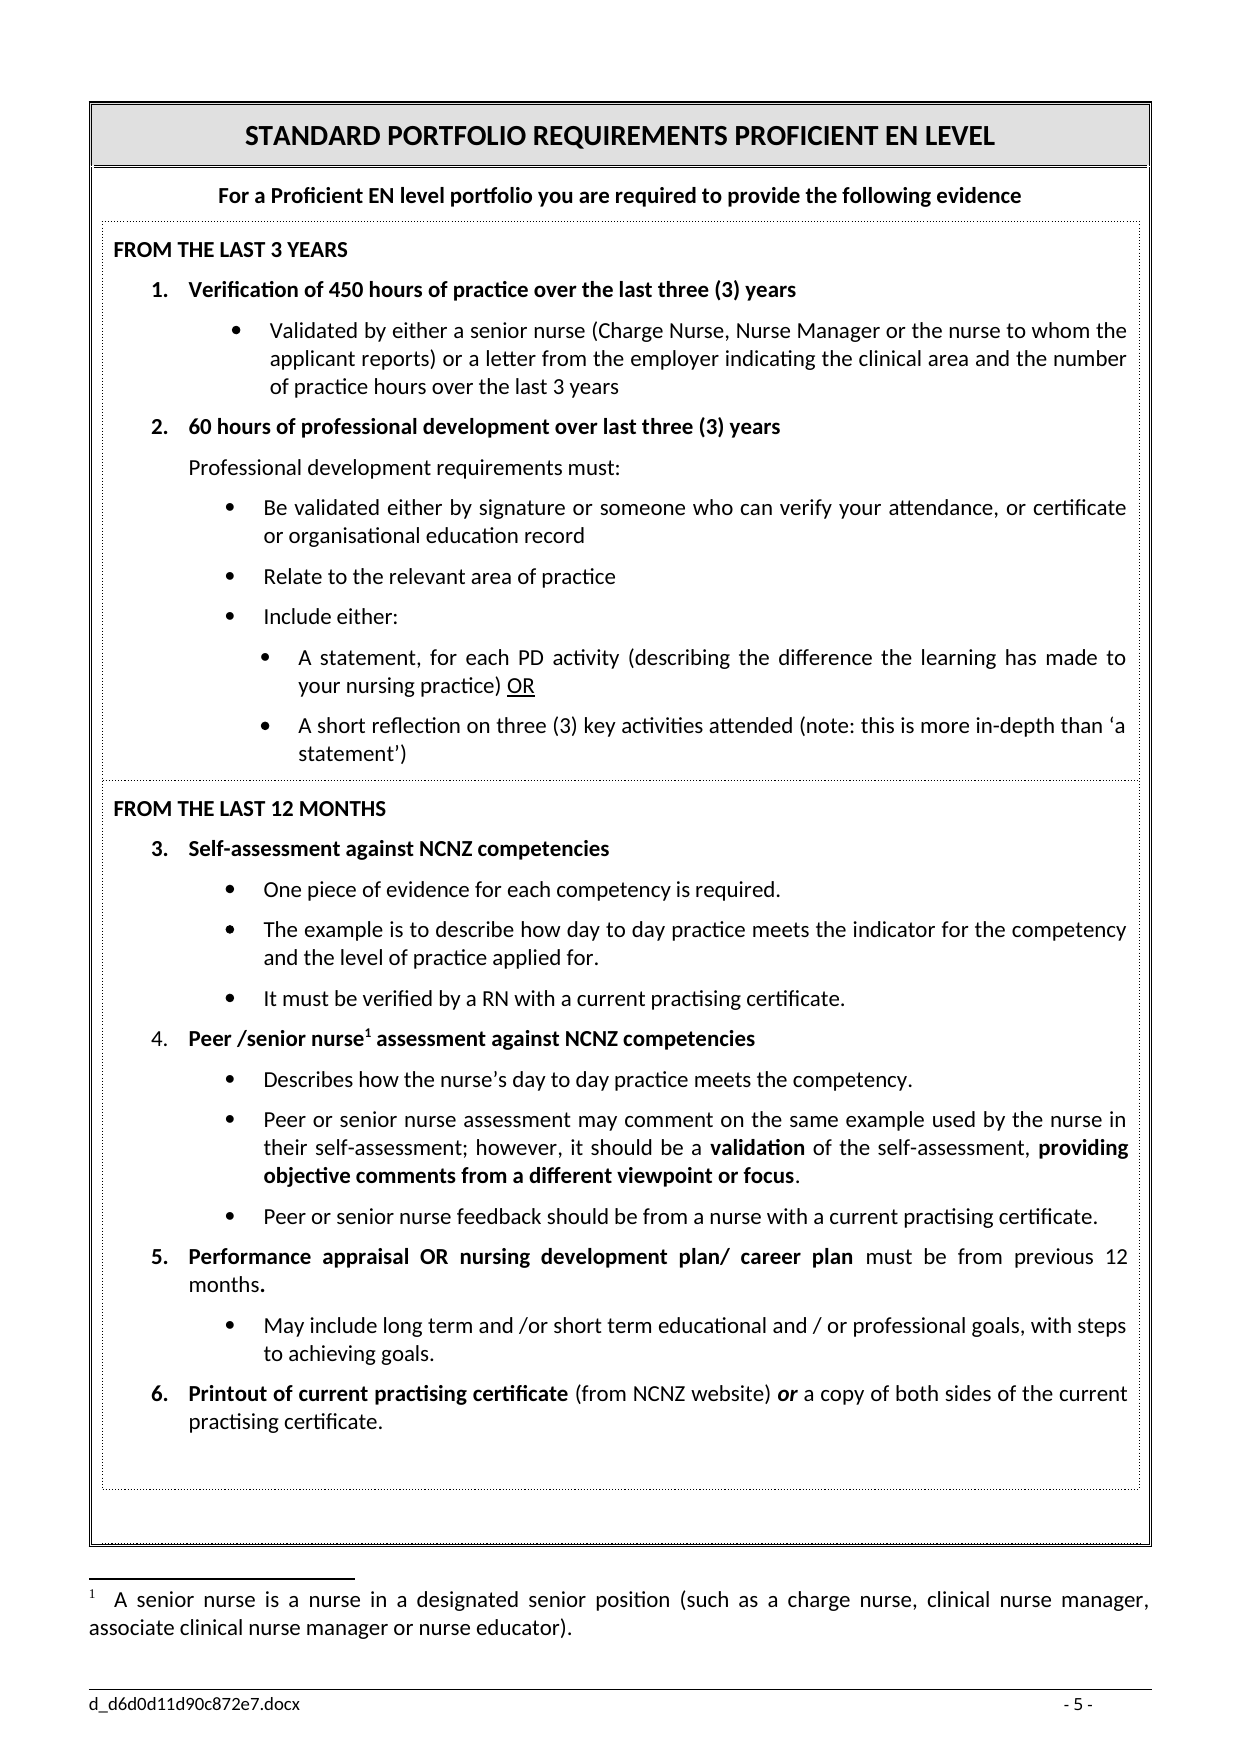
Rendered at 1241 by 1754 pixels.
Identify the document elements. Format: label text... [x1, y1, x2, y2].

table_header STANDARD PORTFOLIO REQUIREMENTS PROFICIENT EN LEVEL [92, 105, 1149, 165]
table_cell [92, 221, 1149, 1544]
table_cell For a Proficient EN level portfolio you are required to provide the following evidence [90, 165, 1150, 221]
